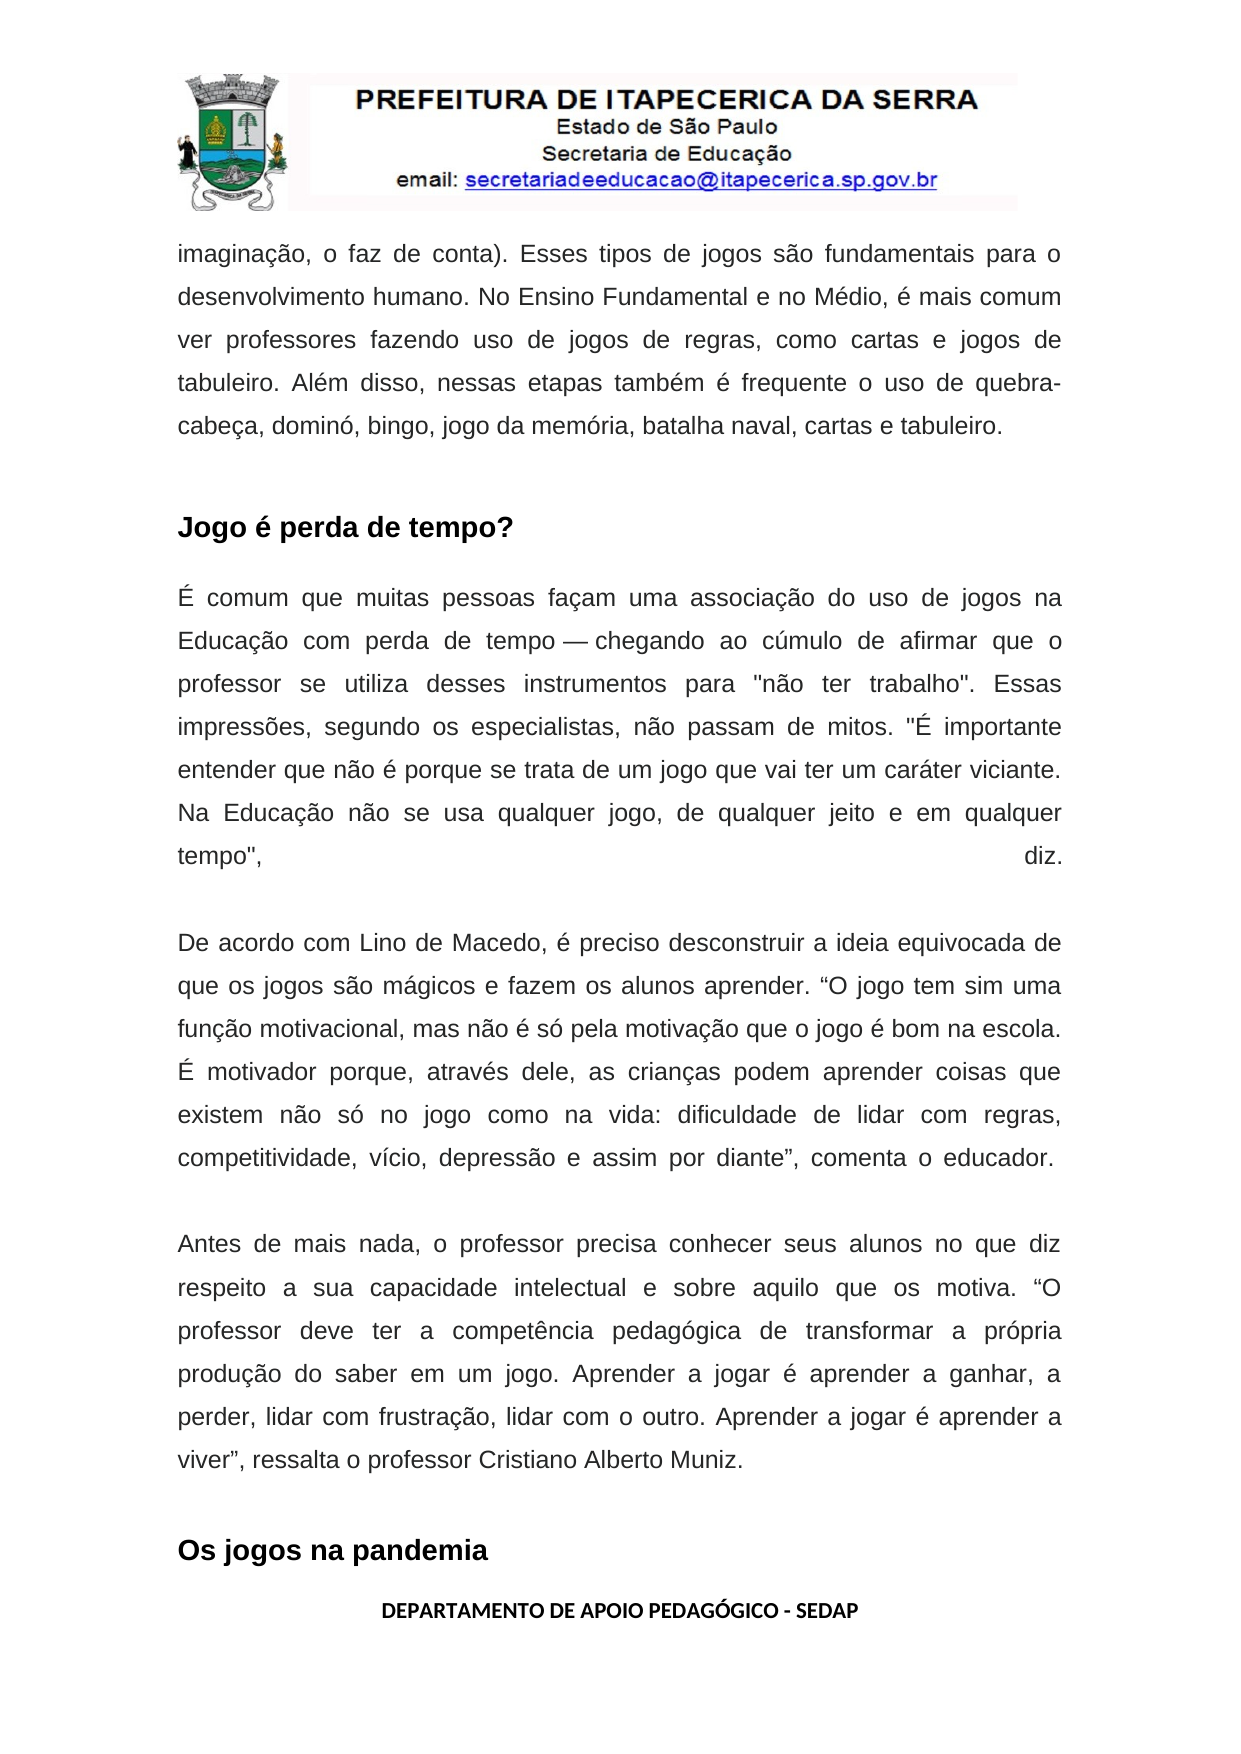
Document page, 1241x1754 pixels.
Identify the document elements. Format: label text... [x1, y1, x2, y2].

picture [177, 73, 1018, 211]
text Jogo é perda de tempo? [177, 493, 1063, 543]
text Os jogos na pandemia [177, 1517, 1063, 1567]
text É comum que muitas pessoas façam uma associação do uso de jogos na Educação com perda de tempo — chegando ao cúmulo de afirmar que o professor se utiliza desses instrumentos para "não ter trabalho". Essas impressões, segundo os especialistas, não passam de mitos. "É importante entender que não é porque se trata de um jogo que vai ter um caráter viciante. Na Educação não se usa qualquer jogo, de qualquer jeito e em qualquer tempo", diz. De acordo com Lino de Macedo, é preciso desconstruir a ideia equivocada de que os jogos são mágicos e fazem os alunos aprender. “O jogo tem sim uma função motivacional, mas não é só pela motivação que o jogo é bom na escola. É motivador porque, através dele, as crianças podem aprender coisas que existem não só no jogo como na vida: dificuldade de lidar com regras, competitividade, vício, depressão e assim por diante”, comenta o educador. Antes de mais nada, o professor precisa conhecer seus alunos no que diz respeito a sua capacidade intelectual e sobre aquilo que os motiva. “O professor deve ter a competência pedagógica de transformar a própria produção do saber em um jogo. Aprender a jogar é aprender a ganhar, a perder, lidar com frustração, lidar com o outro. Aprender a jogar é aprender a viver”, ressalta o professor Cristiano Alberto Muniz. [177, 582, 1063, 1474]
